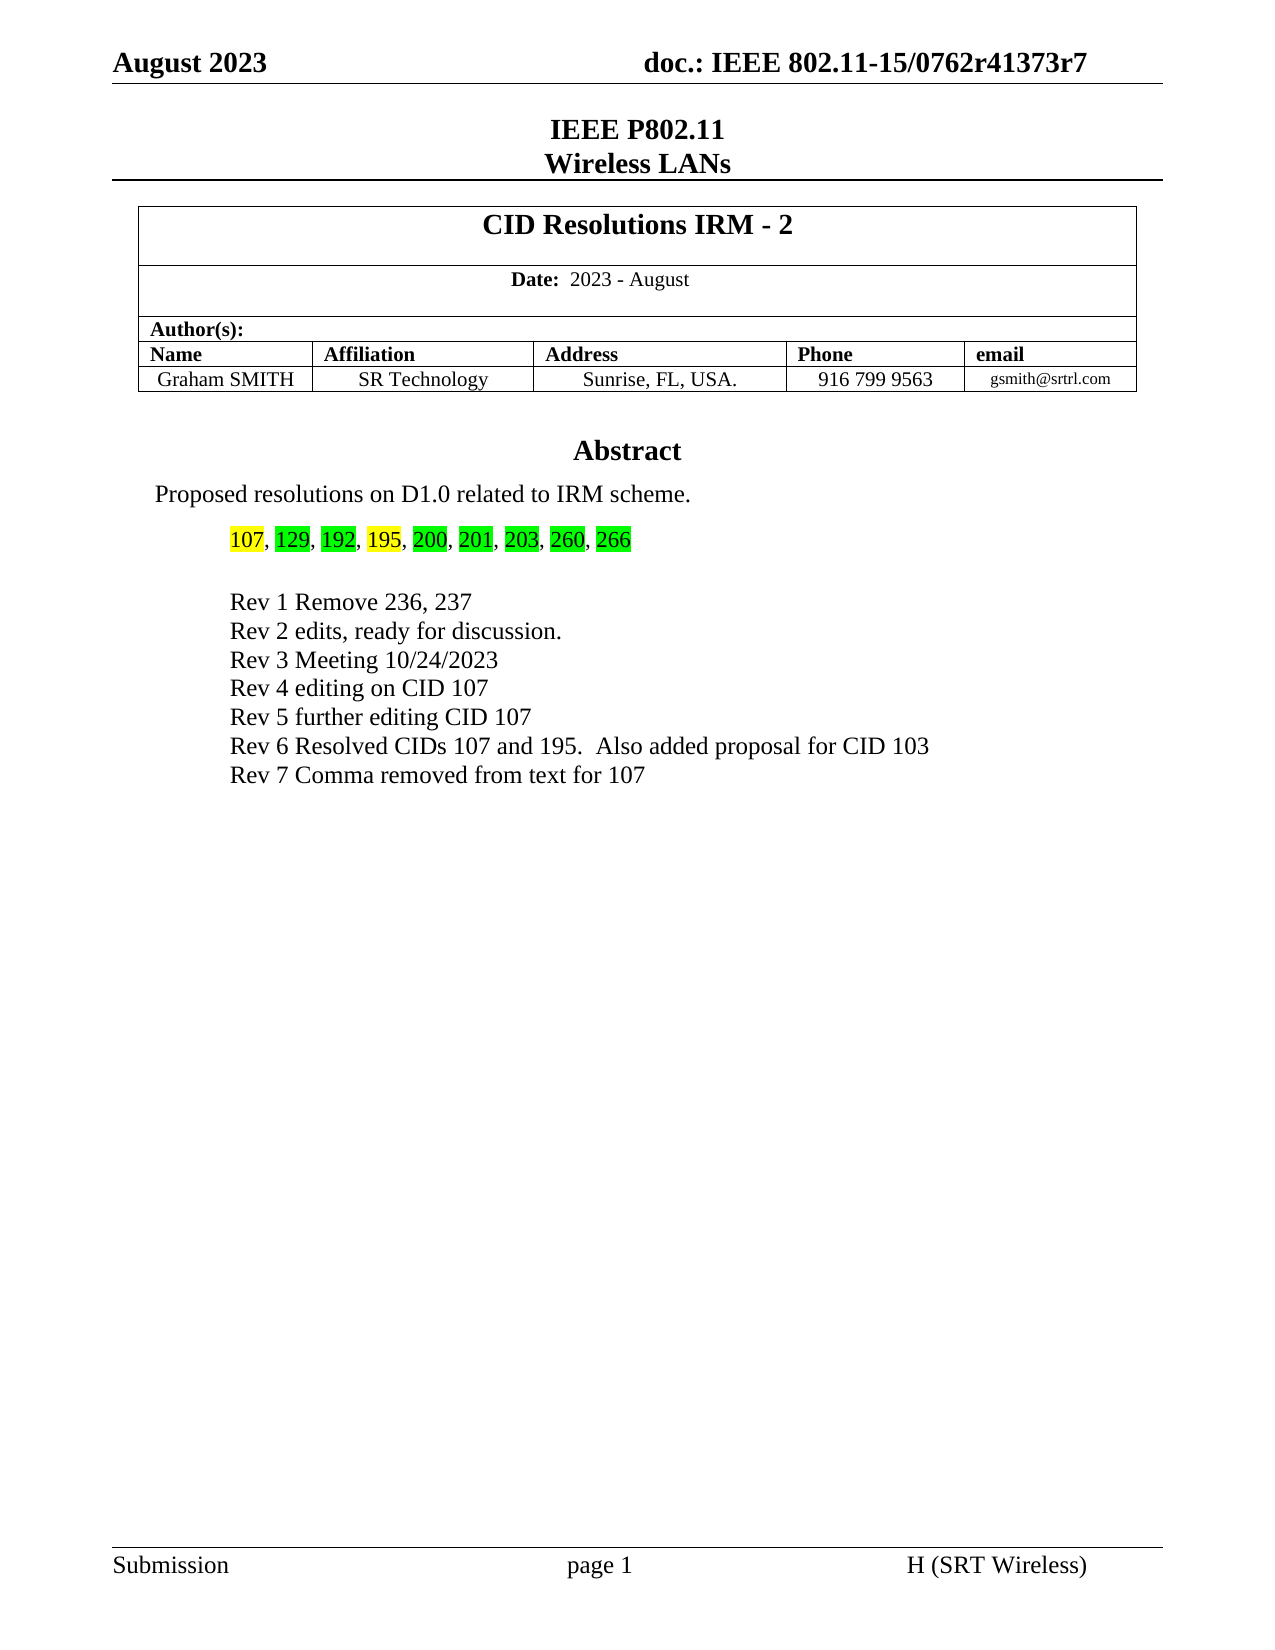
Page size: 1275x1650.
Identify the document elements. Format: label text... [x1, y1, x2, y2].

table_cell 916 799 9563 [787, 367, 964, 391]
table_cell Phone [787, 342, 964, 366]
table_cell Name [139, 342, 312, 366]
table_cell Date: 2023 - August [139, 266, 1136, 316]
table_cell email [965, 342, 1136, 366]
table_cell gsmith@srtrl.com [965, 367, 1136, 391]
table_cell Sunrise, FL, USA. [534, 367, 786, 391]
text IEEE P802.11 Wireless LANs [112, 112, 1163, 179]
table_cell Graham SMITH [139, 367, 312, 391]
table_cell Address [534, 342, 786, 366]
table_header CID Resolutions IRM - 2 [139, 207, 1136, 265]
table_cell SR Technology [313, 367, 533, 391]
table_cell Author(s): [139, 317, 1136, 341]
table_cell Affiliation [313, 342, 533, 366]
